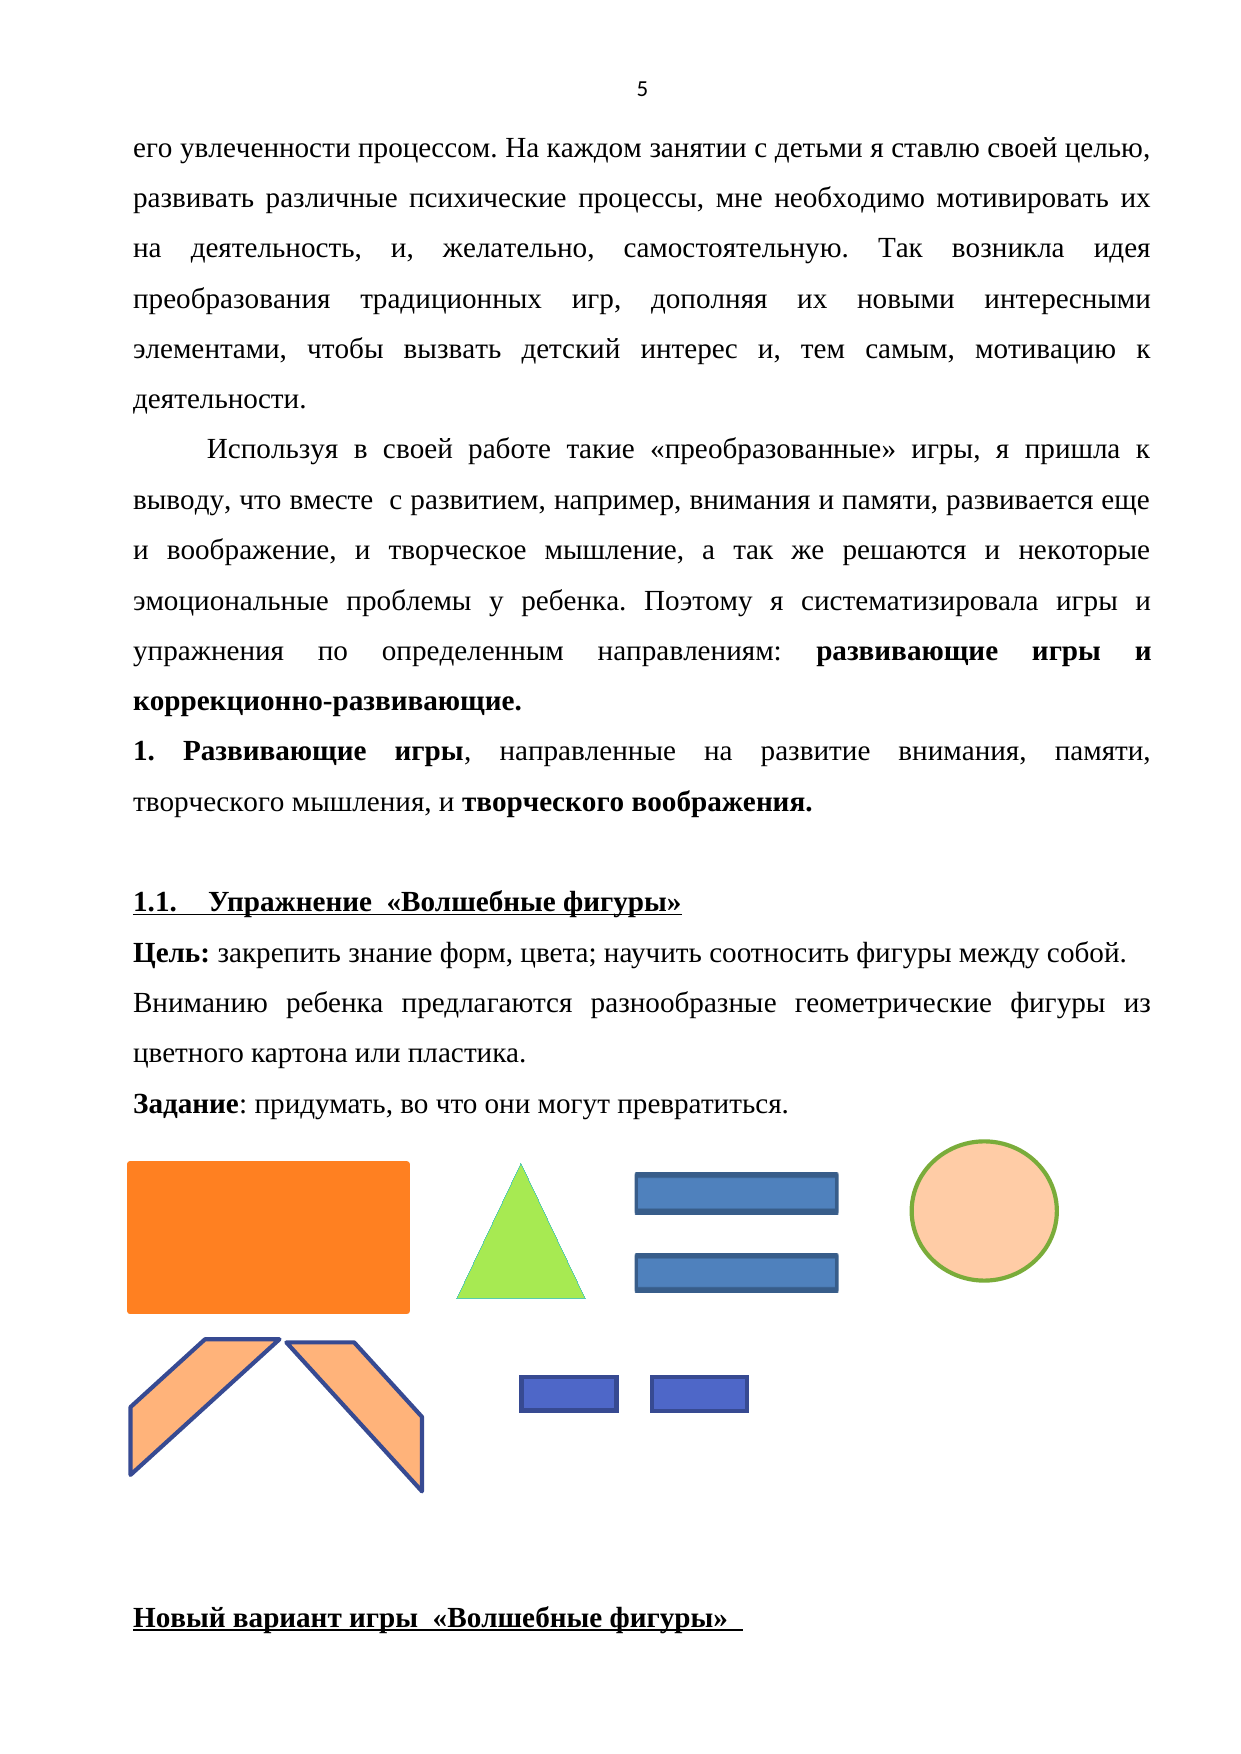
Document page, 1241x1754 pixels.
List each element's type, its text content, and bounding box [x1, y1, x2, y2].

picture [634, 1253, 839, 1293]
text 1. Развивающие игры, направленные на развитие внимания, памяти, творческого мышления, и творческого воображения. [133, 733, 1152, 817]
picture [634, 1172, 839, 1215]
text Новый вариант игры «Волшебные фигуры» [133, 1600, 1152, 1634]
text Цель: закрепить знание форм, цвета; научить соотносить фигуры между собой. [133, 935, 1152, 968]
text Вниманию ребенка предлагаются разнообразные геометрические фигуры из цветного картона или пластика. [133, 985, 1152, 1069]
list Упражнение «Волшебные фигуры» [133, 884, 1152, 918]
text Задание: придумать, во что они могут превратиться. [133, 1086, 1152, 1119]
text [133, 130, 1152, 415]
text Используя в своей работе такие «преобразованные» игры, я пришла к выводу, что вместе с развитием, например, внимания и памяти, развивается еще и воображение, и творческое мышление, а так же решаются и некоторые эмоциональные проблемы у ребенка. Поэтому я систематизировала игры и упражнения по определенным направлениям: развивающие игры и коррекционно-развивающие. [133, 432, 1152, 717]
